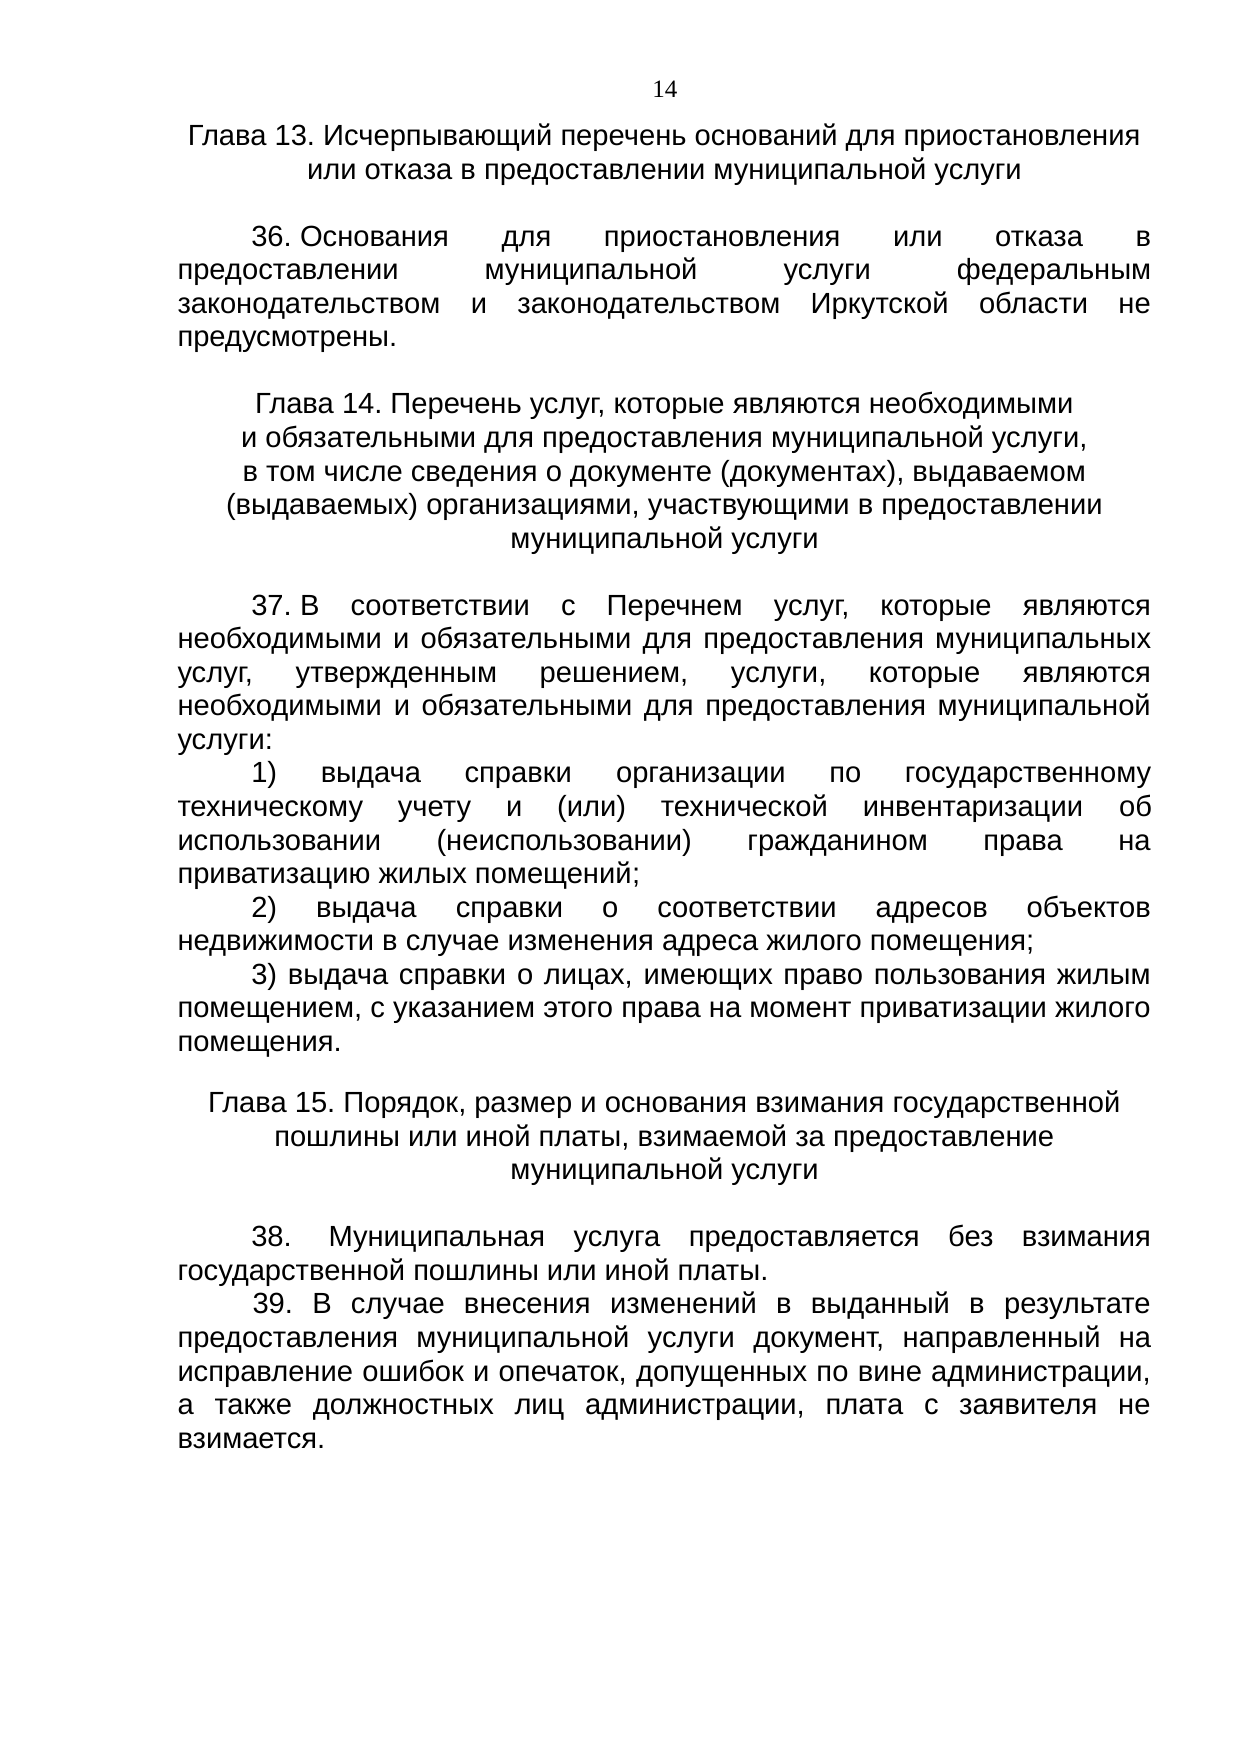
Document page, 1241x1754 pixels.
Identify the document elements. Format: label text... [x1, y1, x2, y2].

text в том числе сведения о документе (документах), выдаваемом (выдаваемых) организациями, участвующими в предоставлении муниципальной услуги [177, 453, 1152, 554]
text или отказа в предоставлении муниципальной услуги [177, 152, 1152, 185]
text 1) выдача справки организации по государственному техническому учету и (или) технической инвентаризации об использовании (неиспользовании) гражданином права на приватизацию жилых помещений; [177, 755, 616, 789]
text 3) выдача справки о лицах, имеющих право пользования жилым помещением, с указанием этого права на момент приватизации жилого помещения. [177, 957, 1152, 1057]
text 36. Основания для приостановления или отказа в предоставлении муниципальной услуги федеральным законодательством и законодательством Иркутской области не предусмотрены. [177, 219, 1152, 353]
text 39. В случае внесения изменений в выданный в результате предоставления муниципальной услуги документ, направленный на исправление ошибок и опечаток, допущенных по вине администрации, а также должностных лиц администрации, плата с заявителя не взимается. [177, 1287, 1152, 1454]
text Глава 14. Перечень услуг, которые являются необходимыми и обязательными для предоставления муниципальной услуги, [177, 386, 1152, 453]
text Глава 15. Порядок, размер и основания взимания государственной пошлины или иной платы, взимаемой за предоставление муниципальной услуги [177, 1085, 1152, 1186]
text Глава 13. Исчерпывающий перечень оснований для приостановления [177, 118, 1152, 152]
text 2) выдача справки о соответствии адресов объектов недвижимости в случае изменения адреса жилого помещения; [177, 889, 1152, 957]
text 1) выдача справки организации по государственному техническому учету и (или) технической инвентаризации об использовании (неиспользовании) гражданином права на приватизацию жилых помещений; [177, 789, 1152, 889]
text 37. В соответствии с Перечнем услуг, которые являются необходимыми и обязательными для предоставления муниципальных услуг, утвержденным решением, услуги, которые являются необходимыми и обязательными для предоставления муниципальной услуги: [177, 588, 1152, 755]
text 38. Муниципальная услуга предоставляется без взимания государственной пошлины или иной платы. [177, 1219, 1152, 1287]
